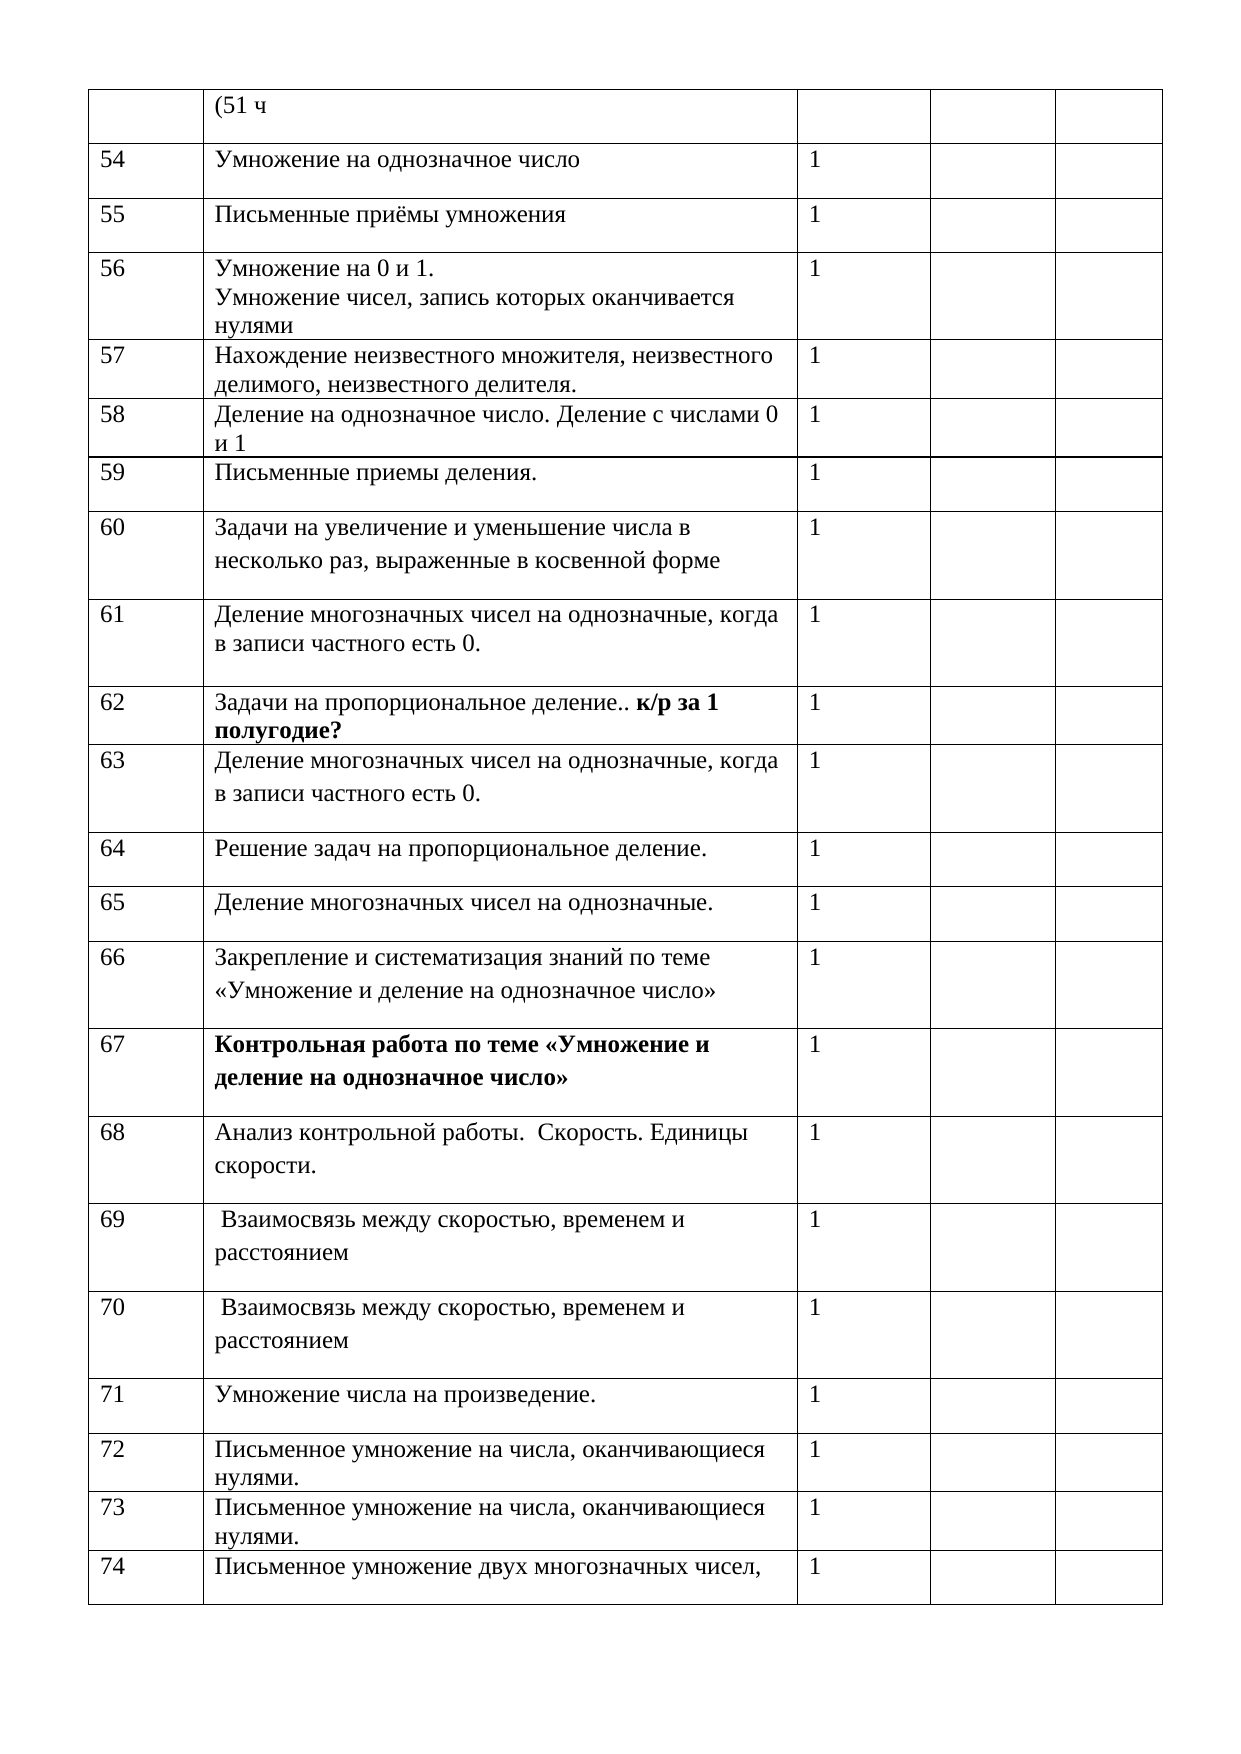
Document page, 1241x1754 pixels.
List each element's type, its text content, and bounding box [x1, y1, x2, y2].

table_cell Письменные приёмы умножения [204, 199, 797, 252]
table_cell [931, 458, 1055, 511]
table_cell 1 [798, 90, 930, 143]
table_cell [1056, 399, 1162, 456]
table_cell Задачи на пропорциональное деление.. к/р за 1 полугодие? [204, 687, 797, 744]
table_cell 1 [798, 399, 930, 456]
table_cell 1 [798, 1292, 930, 1378]
table_cell 64 [89, 833, 203, 886]
table_cell [1056, 1292, 1162, 1378]
table_cell [1056, 144, 1162, 198]
table_cell 67 [89, 1029, 203, 1116]
table_cell 1 [798, 1551, 930, 1604]
table_cell 54 [89, 144, 203, 198]
table_cell [1056, 833, 1162, 886]
table_cell Задачи на увеличение и уменьшение числа в несколько раз, выраженные в косвенной форме [204, 512, 797, 598]
table_cell 71 [89, 1379, 203, 1433]
table_cell [931, 340, 1055, 398]
table_cell 1 [798, 1117, 930, 1203]
table_cell [931, 512, 1055, 598]
table_cell [931, 942, 1055, 1028]
table_cell [1056, 458, 1162, 511]
table_cell 62 [89, 687, 203, 744]
table_cell 70 [89, 1292, 203, 1378]
table_cell 63 [89, 745, 203, 832]
table_cell Взаимосвязь между скоростью, временем и расстоянием [204, 1204, 797, 1291]
table_cell Решение задач на пропорциональное деление. [204, 833, 797, 886]
table_cell [931, 1117, 1055, 1203]
table_cell 60 [89, 512, 203, 598]
table_cell [931, 399, 1055, 456]
table_cell [1056, 1492, 1162, 1550]
table_cell 74 [89, 1551, 203, 1604]
table_cell 1 [798, 199, 930, 252]
table_cell 1 [798, 687, 930, 744]
table_cell Умножение числа на произведение. [204, 1379, 797, 1433]
table_cell 68 [89, 1117, 203, 1203]
table_cell 55 [89, 199, 203, 252]
table_cell 65 [89, 887, 203, 941]
table_cell 1 [798, 1434, 930, 1491]
table_cell Закрепление и систематизация знаний по теме «Умножение и деление на однозначное число» [204, 942, 797, 1028]
table_cell Нахождение неизвестного множителя, неизвестного делимого, неизвестного делителя. [204, 340, 797, 398]
table_cell [1056, 340, 1162, 398]
table_cell [931, 1029, 1055, 1116]
table_cell [931, 833, 1055, 886]
table_cell 72 [89, 1434, 203, 1491]
table_cell [931, 1551, 1055, 1604]
table_cell [1056, 887, 1162, 941]
table_cell 58 [89, 399, 203, 456]
table_cell 57 [89, 340, 203, 398]
table_cell [931, 90, 1055, 143]
table_cell [1056, 253, 1162, 339]
table_cell 1 [798, 887, 930, 941]
table_cell 1 [798, 253, 930, 339]
table_cell [1056, 687, 1162, 744]
table_cell 61 [89, 600, 203, 686]
table_cell [931, 1292, 1055, 1378]
table_cell 1 [798, 942, 930, 1028]
table_cell Письменное умножение на числа, оканчивающиеся нулями. [204, 1434, 797, 1491]
table_cell Деление многозначных чисел на однозначные, когда в записи частного есть 0. [204, 745, 797, 832]
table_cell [204, 90, 797, 143]
table_cell Письменное умножение на числа, оканчивающиеся нулями. [204, 1492, 797, 1550]
table_cell [931, 199, 1055, 252]
table_cell [931, 600, 1055, 686]
table_cell [1056, 1379, 1162, 1433]
table_cell 1 [798, 458, 930, 511]
table_cell 1 [798, 340, 930, 398]
table_cell 59 [89, 458, 203, 511]
table_cell [1056, 600, 1162, 686]
table_cell [1056, 90, 1162, 143]
table_cell 69 [89, 1204, 203, 1291]
table_cell [931, 745, 1055, 832]
table_cell 1 [798, 1029, 930, 1116]
table_cell [1056, 942, 1162, 1028]
table_cell 1 [798, 1204, 930, 1291]
table_cell Деление многозначных чисел на однозначные. [204, 887, 797, 941]
table_cell [931, 887, 1055, 941]
table_cell [931, 1379, 1055, 1433]
table_cell Умножение на однозначное число [204, 144, 797, 198]
table_cell 1 [798, 1379, 930, 1433]
table_cell [1056, 1029, 1162, 1116]
table_cell [1056, 1551, 1162, 1604]
table_cell 1 [798, 144, 930, 198]
table_cell 1 [798, 745, 930, 832]
table_cell [931, 144, 1055, 198]
table_cell 1 [798, 600, 930, 686]
table_cell [1056, 199, 1162, 252]
table_cell Письменные приемы деления. [204, 458, 797, 511]
table_cell [1056, 1117, 1162, 1203]
table_cell [931, 1492, 1055, 1550]
table_cell Взаимосвязь между скоростью, временем и расстоянием [204, 1292, 797, 1378]
table_cell 1 [798, 1492, 930, 1550]
table_cell [1056, 745, 1162, 832]
table_cell Деление на однозначное число. Деление с числами 0 и 1 [204, 399, 797, 456]
table_cell [1056, 512, 1162, 598]
table_cell 73 [89, 1492, 203, 1550]
table_cell 66 [89, 942, 203, 1028]
table_cell Деление многозначных чисел на однозначные, когда в записи частного есть 0. [204, 600, 797, 686]
table_cell [1056, 1434, 1162, 1491]
table_cell [931, 1204, 1055, 1291]
table_cell Контрольная работа по теме «Умножение и деление на однозначное число» [204, 1029, 797, 1116]
table_cell [931, 1434, 1055, 1491]
table_cell 1 [798, 833, 930, 886]
table_cell [89, 90, 203, 143]
table_cell [931, 687, 1055, 744]
table_cell 56 [89, 253, 203, 339]
table_cell Анализ контрольной работы. Скорость. Единицы скорости. [204, 1117, 797, 1203]
table_cell [931, 253, 1055, 339]
table_cell 1 [798, 512, 930, 598]
table_cell Умножение на 0 и 1. Умножение чисел, запись которых оканчивается нулями [204, 253, 797, 339]
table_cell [204, 1551, 797, 1604]
table_cell [1056, 1204, 1162, 1291]
